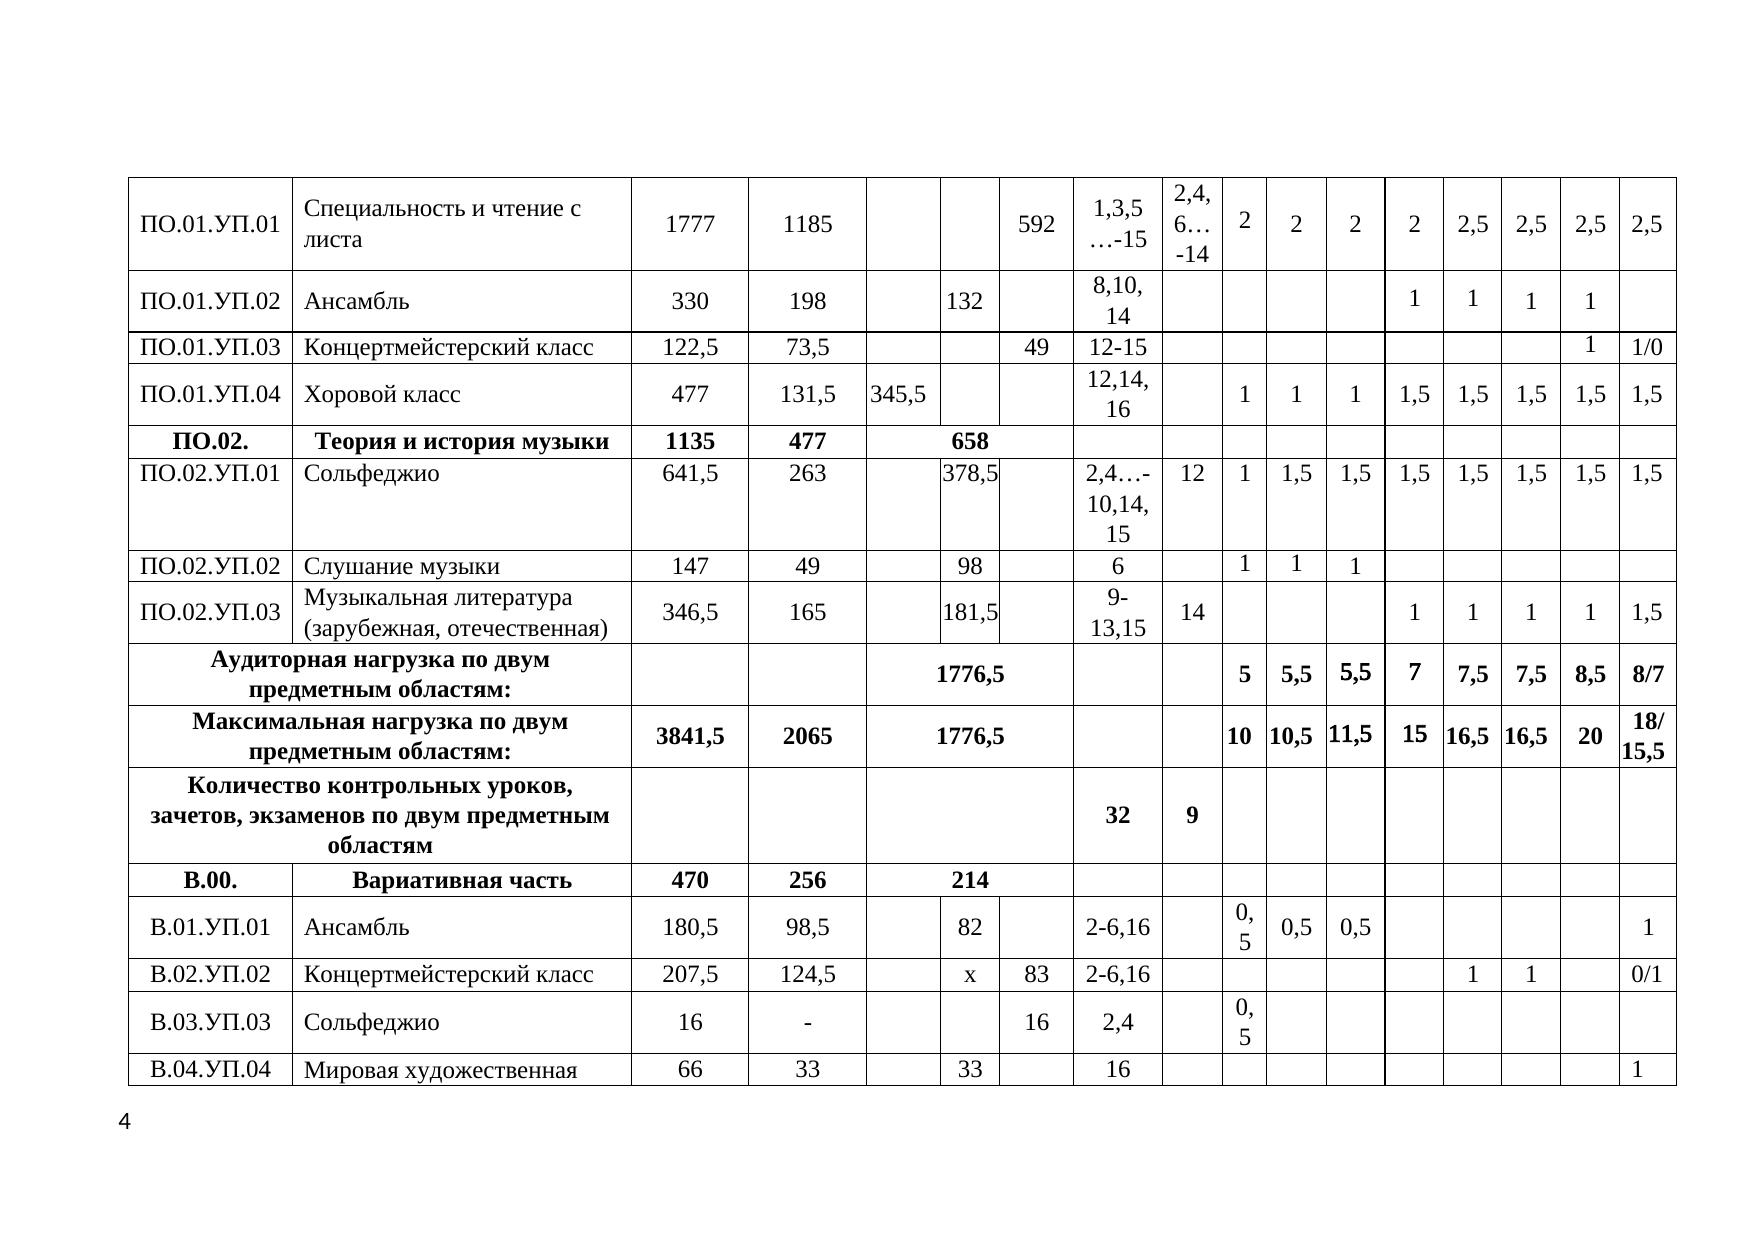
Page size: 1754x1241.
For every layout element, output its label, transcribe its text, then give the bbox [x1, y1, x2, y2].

table_cell ПО.02.УП.01 [129, 459, 292, 550]
table_cell [1327, 1054, 1384, 1085]
table_cell [1327, 992, 1384, 1052]
table_cell [1620, 768, 1676, 863]
table_cell [749, 644, 866, 705]
table_cell 33 [749, 1054, 866, 1085]
table_cell 198 [749, 271, 866, 331]
table_cell Ансамбль [293, 271, 631, 331]
table_cell [1386, 333, 1443, 363]
table_cell 1776,5 [867, 706, 1073, 767]
table_cell 592 [1000, 178, 1073, 269]
table_cell Теория и история музыки [293, 426, 631, 457]
table_cell 3841,5 [632, 706, 748, 767]
table_cell 1 [1444, 959, 1501, 991]
table_cell [1502, 551, 1560, 581]
table_cell 1 [1327, 551, 1384, 581]
table_cell 1 [1267, 364, 1326, 425]
table_cell 1 [1502, 582, 1560, 643]
table_cell 1 [1620, 897, 1676, 958]
table_cell 477 [632, 364, 748, 425]
table_cell 0,5 [1327, 897, 1384, 958]
table_cell 165 [749, 582, 866, 643]
table_cell 658 [867, 426, 1073, 457]
table_cell ПО.01.УП.04 [129, 364, 292, 425]
table_cell 8/7 [1620, 644, 1676, 705]
table_cell 1,5 [1620, 364, 1676, 425]
table_cell Аудиторная нагрузка по двум предметным областям: [129, 644, 631, 705]
table_cell [867, 271, 940, 331]
table_cell 2,5 [1444, 178, 1501, 269]
table_cell [1000, 271, 1073, 331]
table_cell [1386, 992, 1443, 1052]
table_cell ПО.02.УП.02 [129, 551, 292, 581]
table_cell  [1327, 706, 1384, 767]
table_cell [867, 459, 940, 550]
table_cell 8,5 [1561, 644, 1619, 705]
table_cell Музыкальная литература (зарубежная, отечественная) [293, 582, 631, 643]
table_cell 1 [1327, 364, 1384, 425]
table_cell 1,5 [1267, 459, 1326, 550]
table_cell 2-6,16 [1074, 897, 1162, 958]
table_cell [1444, 1054, 1501, 1085]
table_cell 0,5 [1223, 897, 1266, 958]
table_cell [1561, 551, 1619, 581]
table_cell 7,5 [1502, 644, 1560, 705]
table_cell 0,5 [1267, 897, 1326, 958]
table_cell [867, 178, 940, 269]
table_cell 1,5 [1620, 459, 1676, 550]
table_cell 207,5 [632, 959, 748, 991]
table_cell [1561, 426, 1619, 457]
table_cell [1267, 992, 1326, 1052]
table_cell 2,5 [1561, 178, 1619, 269]
table_cell 33 [941, 1054, 999, 1085]
table_cell 1,5 [1444, 459, 1501, 550]
table_cell [1223, 768, 1266, 863]
table_cell [1327, 959, 1384, 991]
table_cell 1 [1223, 364, 1266, 425]
table_cell 98 [941, 551, 999, 581]
table_cell [1620, 271, 1676, 331]
table_cell Сольфеджио [293, 459, 631, 550]
table_cell 180,5 [632, 897, 748, 958]
table_cell [1000, 897, 1073, 958]
table_cell [867, 992, 940, 1052]
table_cell Сольфеджио [293, 992, 631, 1052]
table_cell [1327, 582, 1384, 643]
table_cell [1386, 897, 1443, 958]
table_cell [1444, 864, 1501, 896]
table_cell 147 [632, 551, 748, 581]
table_cell Вариативная часть [293, 864, 631, 896]
table_cell Максимальная нагрузка по двум предметным областям: [129, 706, 631, 767]
table_cell [1327, 768, 1384, 863]
table_cell [1163, 551, 1222, 581]
table_cell [1000, 459, 1073, 550]
table_cell 2,4…-10,14,15 [1074, 459, 1162, 550]
table_cell [632, 644, 748, 705]
table_cell Концертмейстерский класс [293, 333, 631, 363]
table_cell В.02.УП.02 [129, 959, 292, 991]
table_cell 2,4,6…-14 [1163, 178, 1222, 269]
table_cell 16,5 [1502, 706, 1560, 767]
table_cell 1185 [749, 178, 866, 269]
table_cell [1267, 333, 1326, 363]
table_cell Хоровой класс [293, 364, 631, 425]
table_cell Ансамбль [293, 897, 631, 958]
table_cell [1000, 364, 1073, 425]
table_cell 1,5 [1561, 364, 1619, 425]
table_cell 82 [941, 897, 999, 958]
table_cell 2,4 [1074, 992, 1162, 1052]
table_cell ПО.02. [129, 426, 292, 457]
table_cell 12,14,16 [1074, 364, 1162, 425]
table_cell [1327, 426, 1384, 457]
table_cell [1502, 333, 1560, 363]
table_cell [1327, 333, 1384, 363]
table_cell 1 [1223, 459, 1266, 550]
table_cell 641,5 [632, 459, 748, 550]
table_cell 1,5 [1620, 582, 1676, 643]
table_cell 12 [1163, 459, 1222, 550]
table_cell [1223, 582, 1266, 643]
table_cell [1163, 333, 1222, 363]
table_cell В.04.УП.04 [129, 1054, 292, 1085]
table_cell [293, 1054, 631, 1085]
table_cell [1223, 959, 1266, 991]
table_cell [1386, 426, 1443, 457]
table_cell 16 [1000, 992, 1073, 1052]
table_cell 1 [1502, 959, 1560, 991]
table_cell  [1267, 551, 1326, 581]
table_cell [1223, 271, 1266, 331]
table_cell [1502, 864, 1560, 896]
table_cell [1267, 959, 1326, 991]
table_cell  [1561, 333, 1619, 363]
table_cell [1163, 959, 1222, 991]
table_cell 10,5 [1267, 706, 1326, 767]
table_cell 0,5 [1223, 992, 1266, 1052]
table_cell 378,5 [941, 459, 999, 550]
table_cell 5 [1223, 644, 1266, 705]
table_cell  [1386, 644, 1443, 705]
table_cell Количество контрольных уроков, зачетов, экзаменов по двум предметным областям [129, 768, 631, 863]
table_cell [867, 959, 940, 991]
table_cell [941, 178, 999, 269]
table_cell 83 [1000, 959, 1073, 991]
table_cell 16 [632, 992, 748, 1052]
table_cell 131,5 [749, 364, 866, 425]
table_cell [1502, 768, 1560, 863]
table_cell 73,5 [749, 333, 866, 363]
table_cell 2,5 [1502, 178, 1560, 269]
table_cell 49 [749, 551, 866, 581]
table_cell 1 [1620, 1054, 1676, 1085]
table_cell [1074, 706, 1162, 767]
table_cell [1267, 582, 1326, 643]
table_cell [1074, 644, 1162, 705]
table_cell В.01.УП.01 [129, 897, 292, 958]
table_cell [1561, 1054, 1619, 1085]
table_cell [1561, 897, 1619, 958]
table_cell [1444, 333, 1501, 363]
table_cell [1163, 364, 1222, 425]
table_cell 256 [749, 864, 866, 896]
table_cell Специальность и чтение с листа [293, 178, 631, 269]
table_cell [1223, 426, 1266, 457]
table_cell 2 [1267, 178, 1326, 269]
table_cell [867, 768, 1073, 863]
table_cell [1444, 992, 1501, 1052]
table_cell [1163, 1054, 1222, 1085]
table_cell 1,5 [1386, 459, 1443, 550]
table_cell 1/0 [1620, 333, 1676, 363]
table_cell [1444, 426, 1501, 457]
table_cell 122,5 [632, 333, 748, 363]
table_cell 1,5 [1327, 459, 1384, 550]
table_cell 1777 [632, 178, 748, 269]
table_cell [1163, 897, 1222, 958]
table_cell 477 [749, 426, 866, 457]
table_cell  [1386, 706, 1443, 767]
table_cell [1163, 644, 1222, 705]
table_cell 1,5 [1561, 459, 1619, 550]
table_cell [1074, 864, 1162, 896]
table_cell  [1327, 644, 1384, 705]
table_cell [1444, 551, 1501, 581]
table_cell 0/1 [1620, 959, 1676, 991]
table_cell В.03.УП.03 [129, 992, 292, 1052]
table_cell [1000, 582, 1073, 643]
table_cell 14 [1163, 582, 1222, 643]
table_cell 10 [1223, 706, 1266, 767]
table_cell [1620, 426, 1676, 457]
table_cell Слушание музыки [293, 551, 631, 581]
table_cell [1163, 706, 1222, 767]
table_cell 2065 [749, 706, 866, 767]
table_cell 12-15 [1074, 333, 1162, 363]
table_cell [1620, 992, 1676, 1052]
table_cell 470 [632, 864, 748, 896]
table_cell 346,5 [632, 582, 748, 643]
table_cell [1267, 271, 1326, 331]
table_cell [1620, 864, 1676, 896]
table_cell [1561, 768, 1619, 863]
table_cell 181,5 [941, 582, 999, 643]
table_cell [1000, 1054, 1073, 1085]
table_cell 2-6,16 [1074, 959, 1162, 991]
table_cell [1327, 271, 1384, 331]
table_cell [1327, 864, 1384, 896]
table_cell 7,5 [1444, 644, 1501, 705]
table_cell [867, 333, 940, 363]
table_cell х [941, 959, 999, 991]
table_cell [1267, 768, 1326, 863]
table_cell 2 [1327, 178, 1384, 269]
table_cell 1 [1561, 582, 1619, 643]
table_cell [1223, 864, 1266, 896]
table_cell 8,10, 14 [1074, 271, 1162, 331]
table_cell [632, 768, 748, 863]
table_cell [941, 364, 999, 425]
table_cell 214 [867, 864, 1073, 896]
table_cell Концертмейстерский класс [293, 959, 631, 991]
table_cell [1561, 864, 1619, 896]
table_cell 263 [749, 459, 866, 550]
table_cell 1,5 [1386, 364, 1443, 425]
table_cell 2,5 [1620, 178, 1676, 269]
table_cell [1444, 768, 1501, 863]
table_cell 1135 [632, 426, 748, 457]
table_cell  [1444, 271, 1501, 331]
table_cell 1,5 [1444, 364, 1501, 425]
table_cell 9 [1163, 768, 1222, 863]
table_cell [1267, 426, 1326, 457]
table_cell ПО.01.УП.03 [129, 333, 292, 363]
table_cell 1,5 [1502, 459, 1560, 550]
table_cell 6 [1074, 551, 1162, 581]
table_cell 1 [1502, 271, 1560, 331]
table_cell [1502, 1054, 1560, 1085]
table_cell 124,5 [749, 959, 866, 991]
table_cell 330 [632, 271, 748, 331]
table_cell ПО.01.УП.02 [129, 271, 292, 331]
table_cell [1444, 897, 1501, 958]
table_cell [1267, 864, 1326, 896]
table_cell [867, 1054, 940, 1085]
table_cell 20 [1561, 706, 1619, 767]
table_cell [1502, 426, 1560, 457]
table_cell 1 [1561, 271, 1619, 331]
table_cell [867, 551, 940, 581]
table_cell  [1386, 271, 1443, 331]
table_cell 1 [1386, 582, 1443, 643]
table_cell [1502, 897, 1560, 958]
table_cell 1,5 [1502, 364, 1560, 425]
table_cell - [749, 992, 866, 1052]
table_cell 49 [1000, 333, 1073, 363]
table_cell [1074, 426, 1162, 457]
table_cell 1 [1444, 582, 1501, 643]
table_cell [1386, 864, 1443, 896]
table_cell [749, 768, 866, 863]
table_cell [1163, 864, 1222, 896]
table_cell 2 [1386, 178, 1443, 269]
table_cell [867, 582, 940, 643]
table_cell [941, 333, 999, 363]
table_cell 18/15,5 [1620, 706, 1676, 767]
table_cell [1386, 768, 1443, 863]
table_cell [1223, 1054, 1266, 1085]
table_cell  [1223, 178, 1266, 269]
table_cell [1223, 333, 1266, 363]
table_cell [1267, 1054, 1326, 1085]
table_cell [1386, 1054, 1443, 1085]
table_cell [1386, 959, 1443, 991]
table_cell 32 [1074, 768, 1162, 863]
table_cell 5,5 [1267, 644, 1326, 705]
table_cell [1561, 992, 1619, 1052]
table_cell [1620, 551, 1676, 581]
table_cell [867, 897, 940, 958]
table_cell 16,5 [1444, 706, 1501, 767]
table_cell 66 [632, 1054, 748, 1085]
table_cell [1163, 426, 1222, 457]
table_cell [941, 992, 999, 1052]
table_cell 132 [941, 271, 999, 331]
table_cell 16 [1074, 1054, 1162, 1085]
table_cell [1386, 551, 1443, 581]
table_cell ПО.01.УП.01 [129, 178, 292, 269]
table_cell [1163, 992, 1222, 1052]
table_cell 1776,5 [867, 644, 1073, 705]
table_cell 345,5 [867, 364, 940, 425]
table_cell В.00. [129, 864, 292, 896]
table_cell ПО.02.УП.03 [129, 582, 292, 643]
table_cell  [1223, 551, 1266, 581]
table_cell 98,5 [749, 897, 866, 958]
table_cell 1,3,5…-15 [1074, 178, 1162, 269]
table_cell [1561, 959, 1619, 991]
table_cell 9-13,15 [1074, 582, 1162, 643]
table_cell [1502, 992, 1560, 1052]
table_cell [1000, 551, 1073, 581]
table_cell [1163, 271, 1222, 331]
